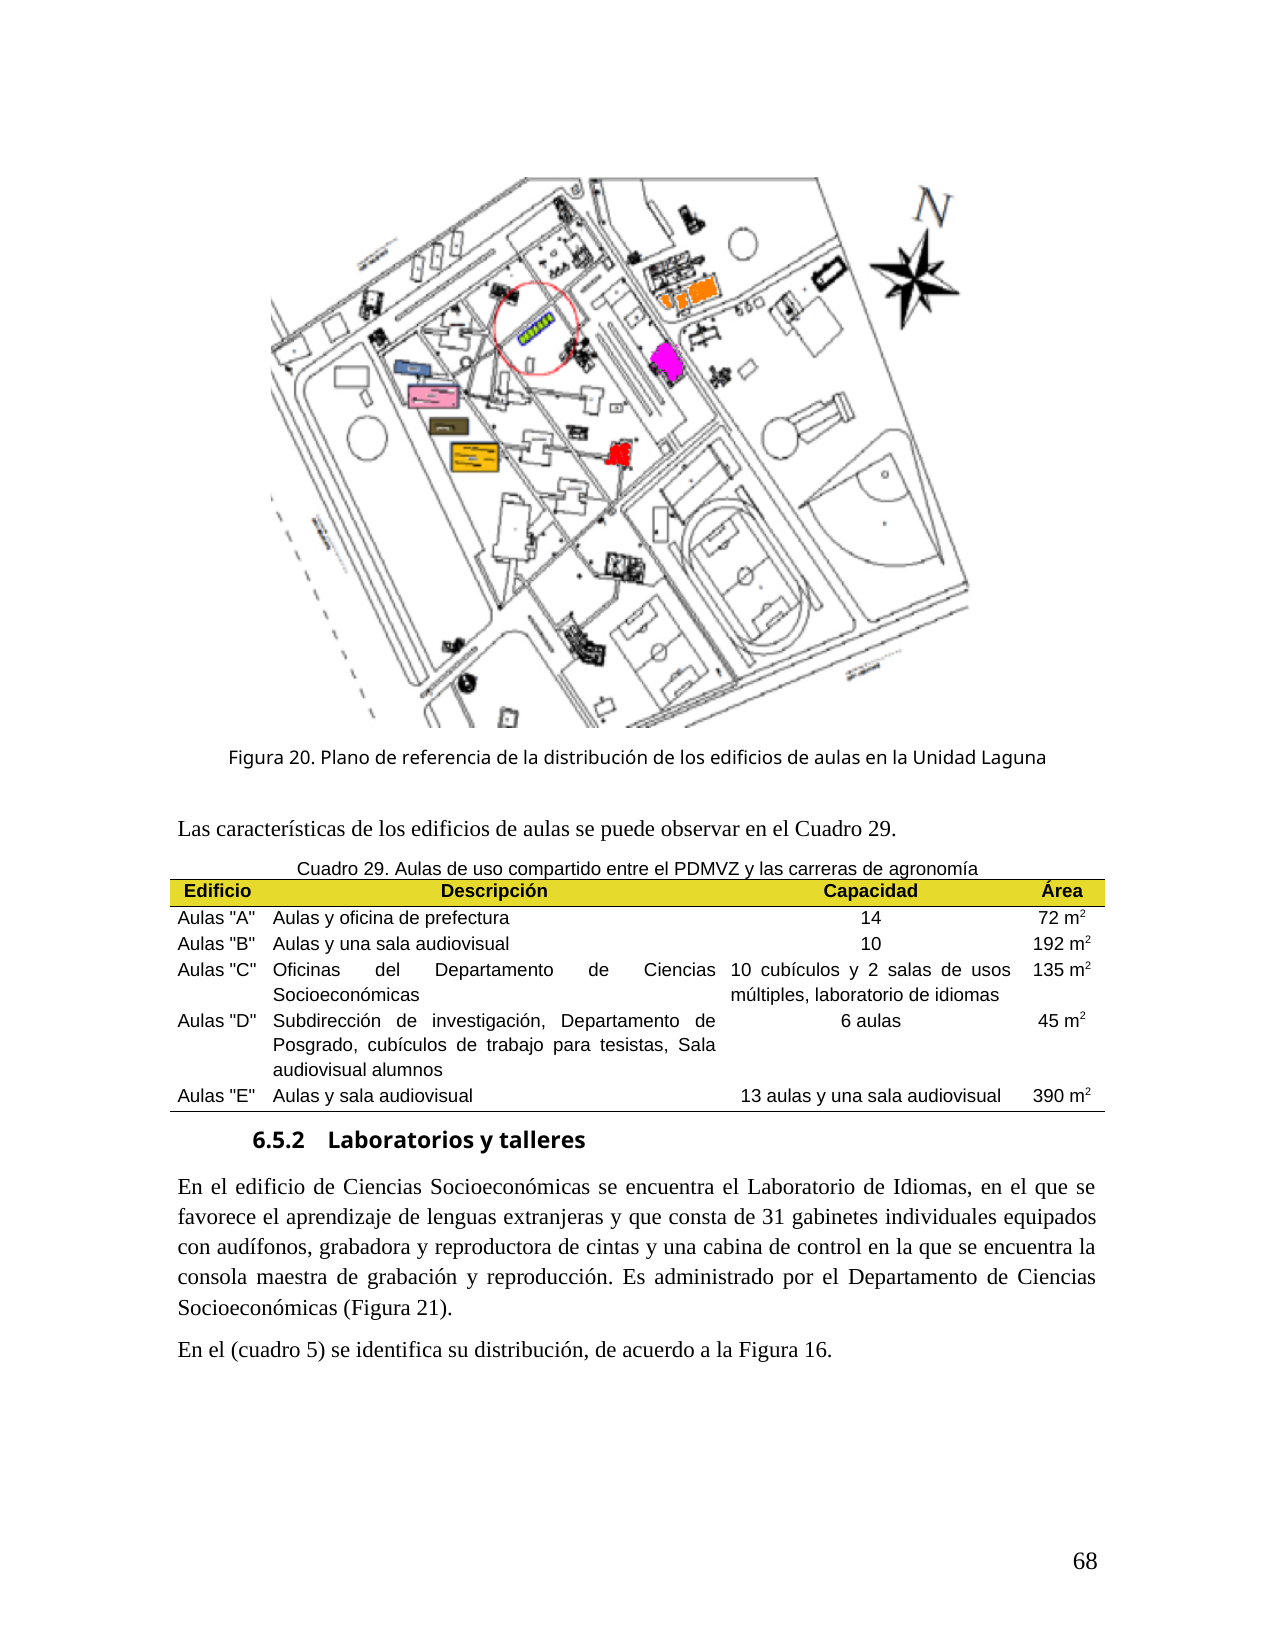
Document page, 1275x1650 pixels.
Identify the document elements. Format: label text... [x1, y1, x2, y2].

picture [270, 177, 1005, 728]
text En el edificio de Ciencias Socioeconómicas se encuentra el Laboratorio de Idiomas, en el que se favorece el aprendizaje de lenguas extranjeras y que consta de 31 gabinetes individuales equipados con audífonos, grabadora y reproductora de cintas y una cabina de control en la que se encuentra la consola maestra de grabación y reproducción. Es administrado por el Departamento de Ciencias Socioeconómicas (Figura 21). [177, 1173, 1098, 1320]
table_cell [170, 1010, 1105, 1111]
text Las características de los edificios de aulas se puede observar en el Cuadro 29. [177, 815, 1098, 841]
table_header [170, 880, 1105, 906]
subtitle Laboratorios y talleres [252, 1124, 1098, 1156]
subtitle Cuadro 29. Aulas de uso compartido entre el PDMVZ y las carreras de agronomía [177, 858, 1098, 879]
text En el (cuadro 5) se identifica su distribución, de acuerdo a la Figura 16. [177, 1336, 1098, 1363]
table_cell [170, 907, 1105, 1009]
